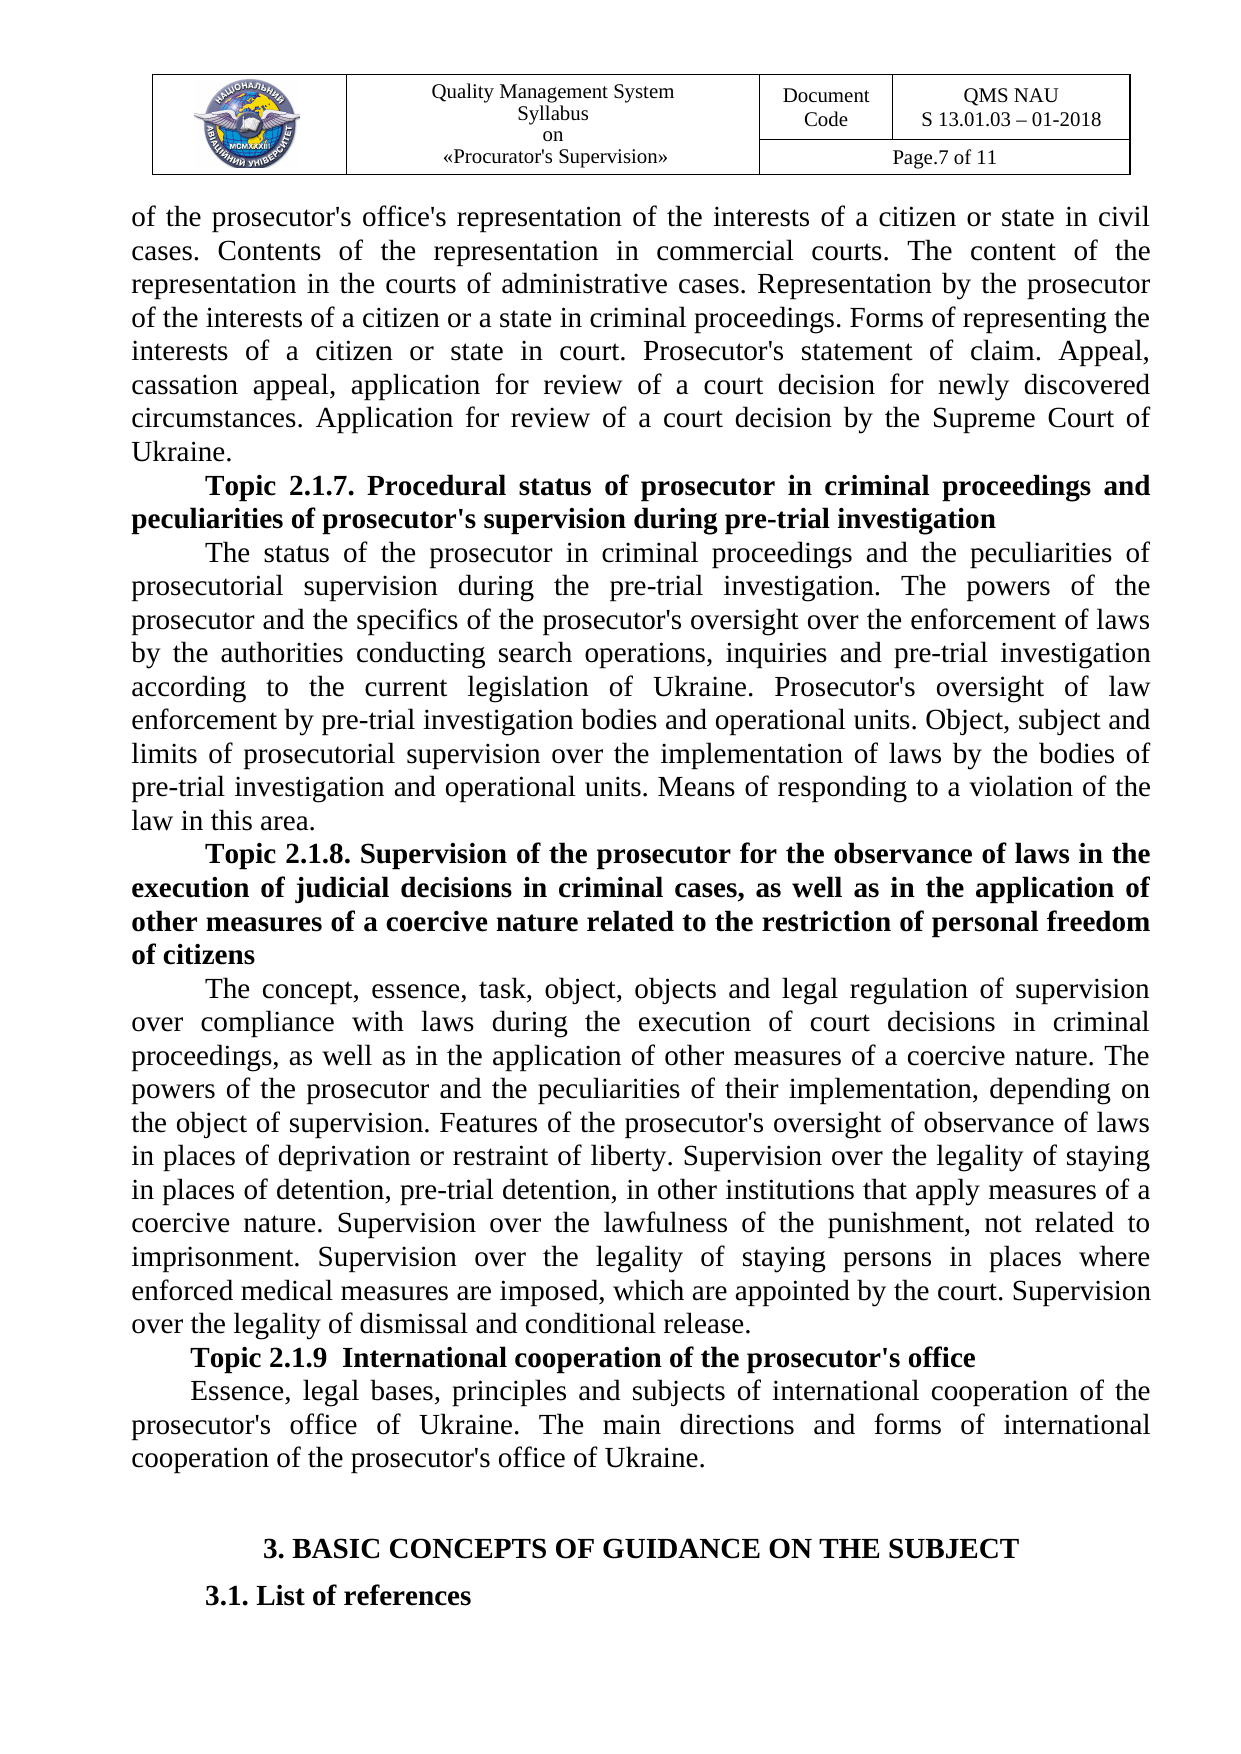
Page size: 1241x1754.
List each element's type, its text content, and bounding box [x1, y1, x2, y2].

text Topic 2.1.8. Supervision of the prosecutor for the observance of laws in the execution of judicial decisions in criminal cases, as well as in the application of other measures of a coercive nature related to the restriction of personal freedom of citizens [131, 837, 1152, 971]
text 3.1. List of references [131, 1578, 1152, 1611]
text Topic 2.1.9 International cooperation of the prosecutor's office [131, 1340, 1152, 1373]
text 3. BASIC CONCEPTS OF GUIDANCE ON THE SUBJECT [131, 1532, 1152, 1565]
picture [193, 77, 301, 168]
text Topic 2.1.7. Procedural status of prosecutor in criminal proceedings and peculiarities of prosecutor's supervision during pre-trial investigation [131, 468, 1152, 535]
text The concept, essence, task, object, objects and legal regulation of supervision over compliance with laws during the execution of court decisions in criminal proceedings, as well as in the application of other measures of a coercive nature. The powers of the prosecutor and the peculiarities of their implementation, depending on the object of supervision. Features of the prosecutor's oversight of observance of laws in places of deprivation or restraint of liberty. Supervision over the legality of staying in places of detention, pre-trial detention, in other institutions that apply measures of a coercive nature. Supervision over the lawfulness of the punishment, not related to imprisonment. Supervision over the legality of staying persons in places where enforced medical measures are imposed, which are appointed by the court. Supervision over the legality of dismissal and conditional release. [131, 971, 1152, 1340]
text Essence, legal bases, principles and subjects of international cooperation of the prosecutor's office of Ukraine. The main directions and forms of international cooperation of the prosecutor's office of Ukraine. [131, 1373, 1152, 1474]
text The status of the prosecutor in criminal proceedings and the peculiarities of prosecutorial supervision during the pre-trial investigation. The powers of the prosecutor and the specifics of the prosecutor's oversight over the enforcement of laws by the authorities conducting search operations, inquiries and pre-trial investigation according to the current legislation of Ukraine. Prosecutor's oversight of law enforcement by pre-trial investigation bodies and operational units. Object, subject and limits of prosecutorial supervision over the implementation of laws by the bodies of pre-trial investigation and operational units. Means of responding to a violation of the law in this area. [131, 535, 1152, 837]
